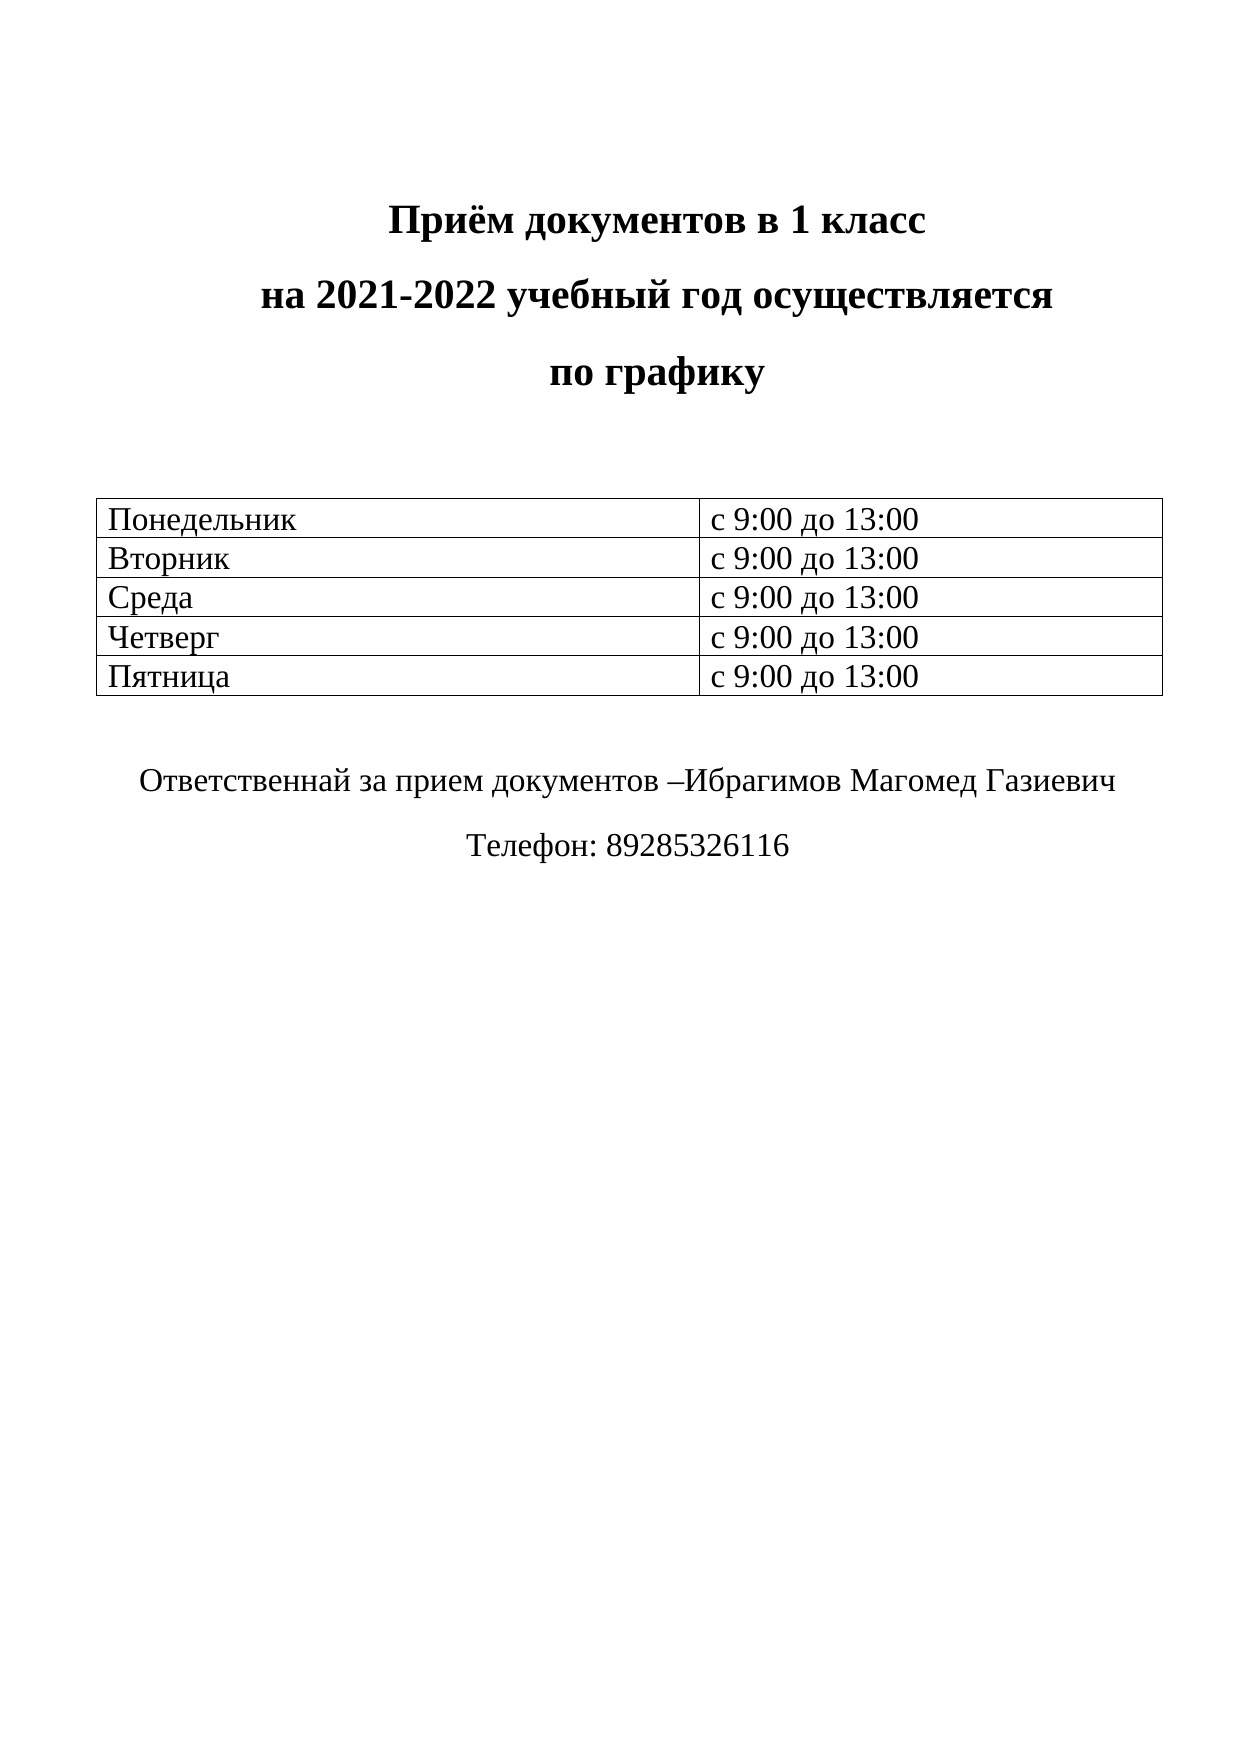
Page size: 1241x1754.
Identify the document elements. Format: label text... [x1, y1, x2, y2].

text на 2021-2022 учебный год осуществляется [162, 270, 1152, 318]
table_header с 9:00 до 13:00 [700, 499, 1162, 537]
text Телефон: 89285326116 [103, 826, 1152, 864]
table_cell Вторник [97, 538, 699, 577]
table_cell с 9:00 до 13:00 [700, 538, 1162, 577]
table_cell Среда [97, 578, 699, 616]
table_cell с 9:00 до 13:00 [700, 578, 1162, 616]
table_cell с 9:00 до 13:00 [700, 656, 1162, 695]
text по графику [162, 346, 1152, 394]
table_cell Пятница [97, 656, 699, 695]
text Приём документов в 1 класс [162, 194, 1152, 242]
text Ответственнай за прием документов –Ибрагимов Магомед Газиевич [103, 761, 1152, 799]
table_header Понедельник [97, 499, 699, 537]
table_cell Четверг [97, 617, 699, 655]
table_cell с 9:00 до 13:00 [700, 617, 1162, 655]
